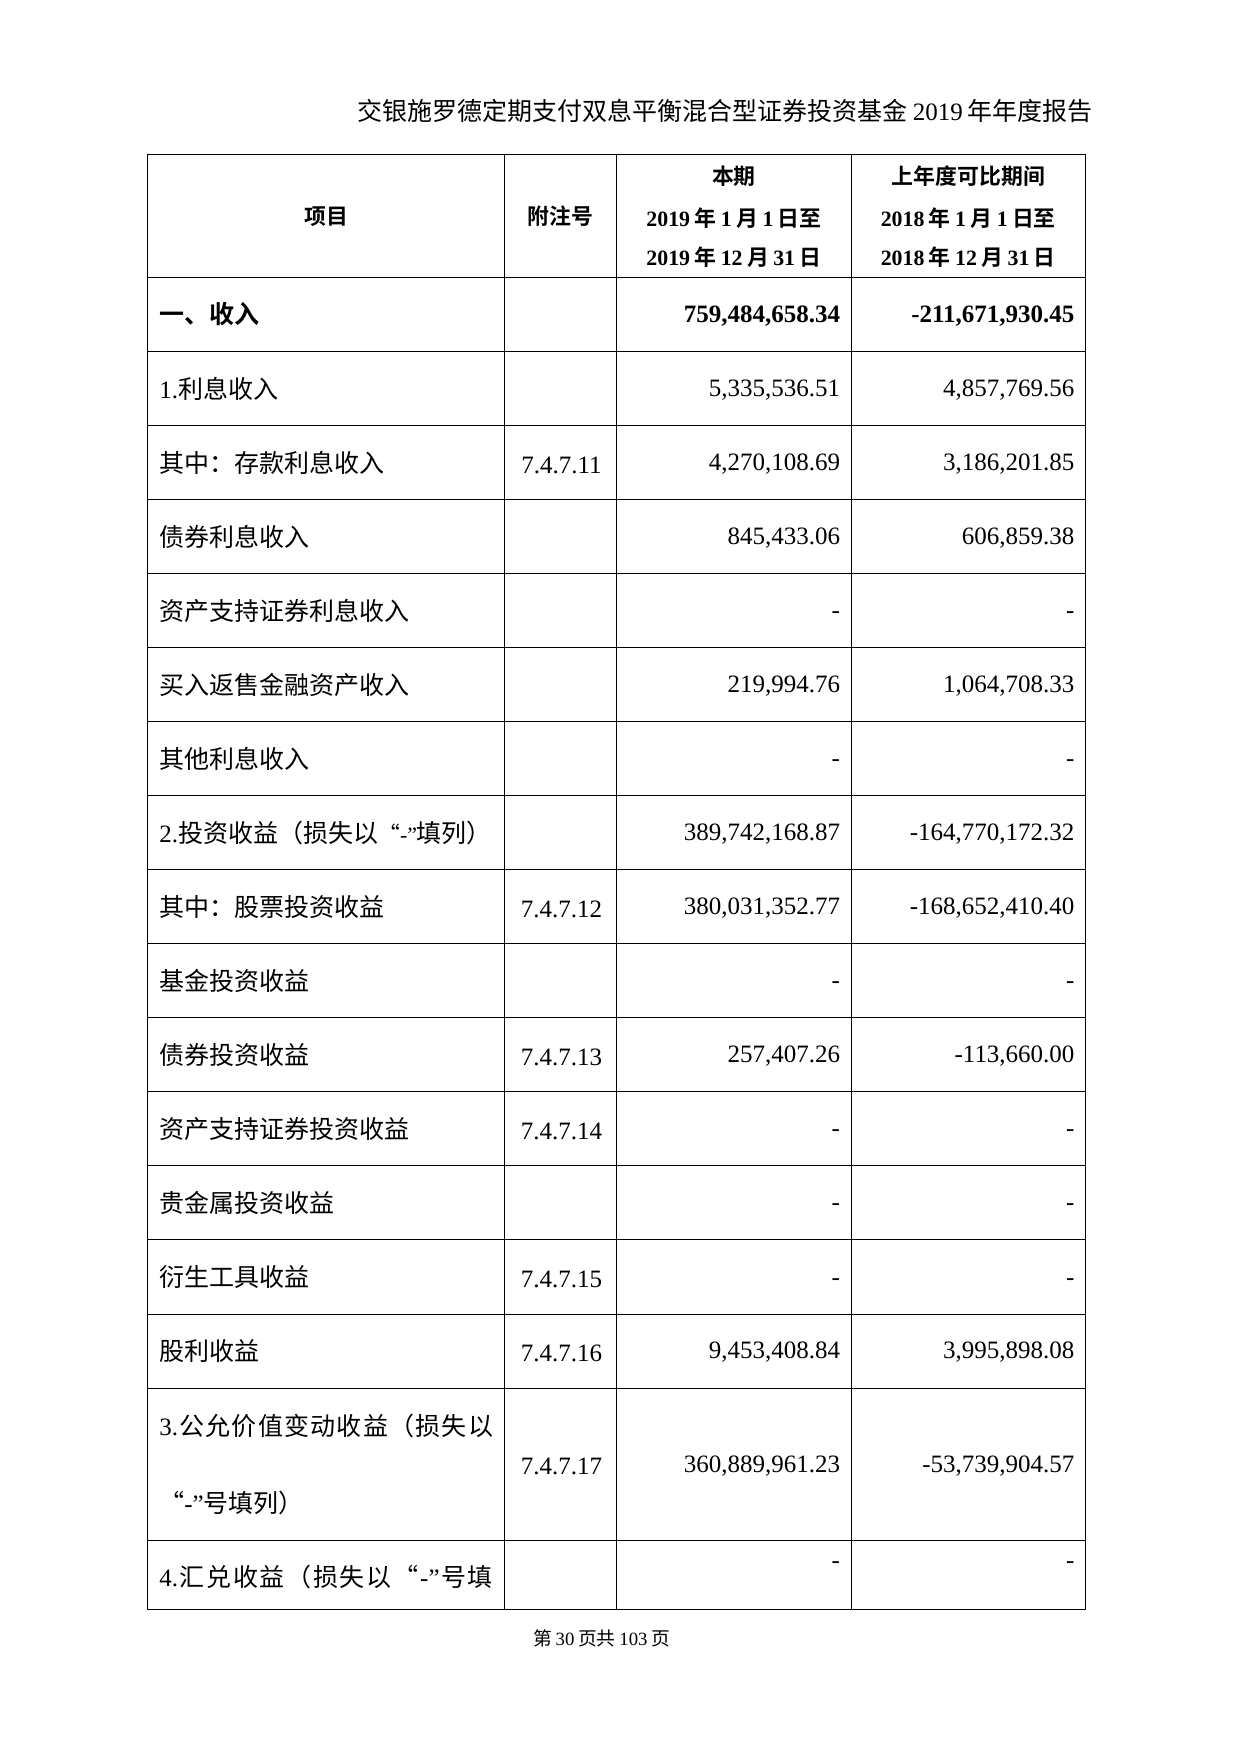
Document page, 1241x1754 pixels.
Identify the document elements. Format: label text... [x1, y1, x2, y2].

table_cell [505, 1166, 616, 1239]
table_cell [505, 796, 616, 869]
table_cell - [852, 1541, 1085, 1608]
table_cell [505, 278, 616, 351]
table_cell [505, 574, 616, 647]
table_cell 贵金属投资收益 [148, 1166, 504, 1239]
table_cell 3,186,201.85 [852, 426, 1085, 499]
table_cell - [852, 1092, 1085, 1165]
table_cell 7.4.7.11 [505, 426, 616, 499]
table_cell 4,270,108.69 [617, 426, 851, 499]
table_cell 759,484,658.34 [617, 278, 851, 351]
table_cell 其中：存款利息收入 [148, 426, 504, 499]
table_cell 其中：股票投资收益 [148, 870, 504, 943]
table_cell 3.公允价值变动收益（损失以“-”号填列） [148, 1389, 504, 1539]
table_cell [505, 648, 616, 721]
table_cell [505, 1541, 616, 1608]
table_cell 资产支持证券利息收入 [148, 574, 504, 647]
table_cell -164,770,172.32 [852, 796, 1085, 869]
table_cell 3,995,898.08 [852, 1315, 1085, 1387]
table_cell 9,453,408.84 [617, 1315, 851, 1387]
table_cell 606,859.38 [852, 500, 1085, 573]
table_cell 845,433.06 [617, 500, 851, 573]
table_cell 1.利息收入 [148, 352, 504, 425]
table_cell - [852, 574, 1085, 647]
table_cell 衍生工具收益 [148, 1240, 504, 1313]
table_header 附注号 [505, 155, 616, 277]
table_cell 债券投资收益 [148, 1018, 504, 1091]
table_cell - [852, 1240, 1085, 1313]
table_cell - [617, 944, 851, 1017]
table_cell - [617, 1240, 851, 1313]
table_cell 一、收入 [148, 278, 504, 351]
table_cell - [852, 1166, 1085, 1239]
table_cell - [617, 1092, 851, 1165]
table_cell - [617, 574, 851, 647]
table_cell 7.4.7.13 [505, 1018, 616, 1091]
table_cell 1,064,708.33 [852, 648, 1085, 721]
table_cell [505, 352, 616, 425]
table_cell - [617, 722, 851, 795]
table_header 上年度可比期间 2018年1月1日至2018年12月31日 [852, 155, 1085, 277]
table_cell 4.汇兑收益（损失以“-”号填列） [148, 1541, 504, 1608]
table_cell [505, 944, 616, 1017]
table_cell - [617, 1166, 851, 1239]
table_cell 股利收益 [148, 1315, 504, 1387]
table_cell - [852, 722, 1085, 795]
table_cell - [852, 944, 1085, 1017]
table_cell 7.4.7.15 [505, 1240, 616, 1313]
table_cell 389,742,168.87 [617, 796, 851, 869]
table_cell 257,407.26 [617, 1018, 851, 1091]
table_cell [505, 500, 616, 573]
table_cell 7.4.7.14 [505, 1092, 616, 1165]
table_cell 7.4.7.12 [505, 870, 616, 943]
table_cell 2.投资收益（损失以“-”填列） [148, 796, 504, 869]
table_cell -113,660.00 [852, 1018, 1085, 1091]
table_cell 7.4.7.16 [505, 1315, 616, 1387]
table_cell -211,671,930.45 [852, 278, 1085, 351]
table_cell 买入返售金融资产收入 [148, 648, 504, 721]
table_cell -168,652,410.40 [852, 870, 1085, 943]
table_cell - [617, 1541, 851, 1608]
table_header 项目 [148, 155, 504, 277]
table_cell 资产支持证券投资收益 [148, 1092, 504, 1165]
table_cell 7.4.7.17 [505, 1389, 616, 1539]
table_cell 4,857,769.56 [852, 352, 1085, 425]
table_cell 360,889,961.23 [617, 1389, 851, 1539]
table_cell 5,335,536.51 [617, 352, 851, 425]
table_header 本期 2019年1月1日至2019年12月31日 [617, 155, 851, 277]
table_cell [505, 722, 616, 795]
table_cell -53,739,904.57 [852, 1389, 1085, 1539]
table_cell 基金投资收益 [148, 944, 504, 1017]
table_cell 219,994.76 [617, 648, 851, 721]
table_cell 其他利息收入 [148, 722, 504, 795]
table_cell 债券利息收入 [148, 500, 504, 573]
table_cell 380,031,352.77 [617, 870, 851, 943]
